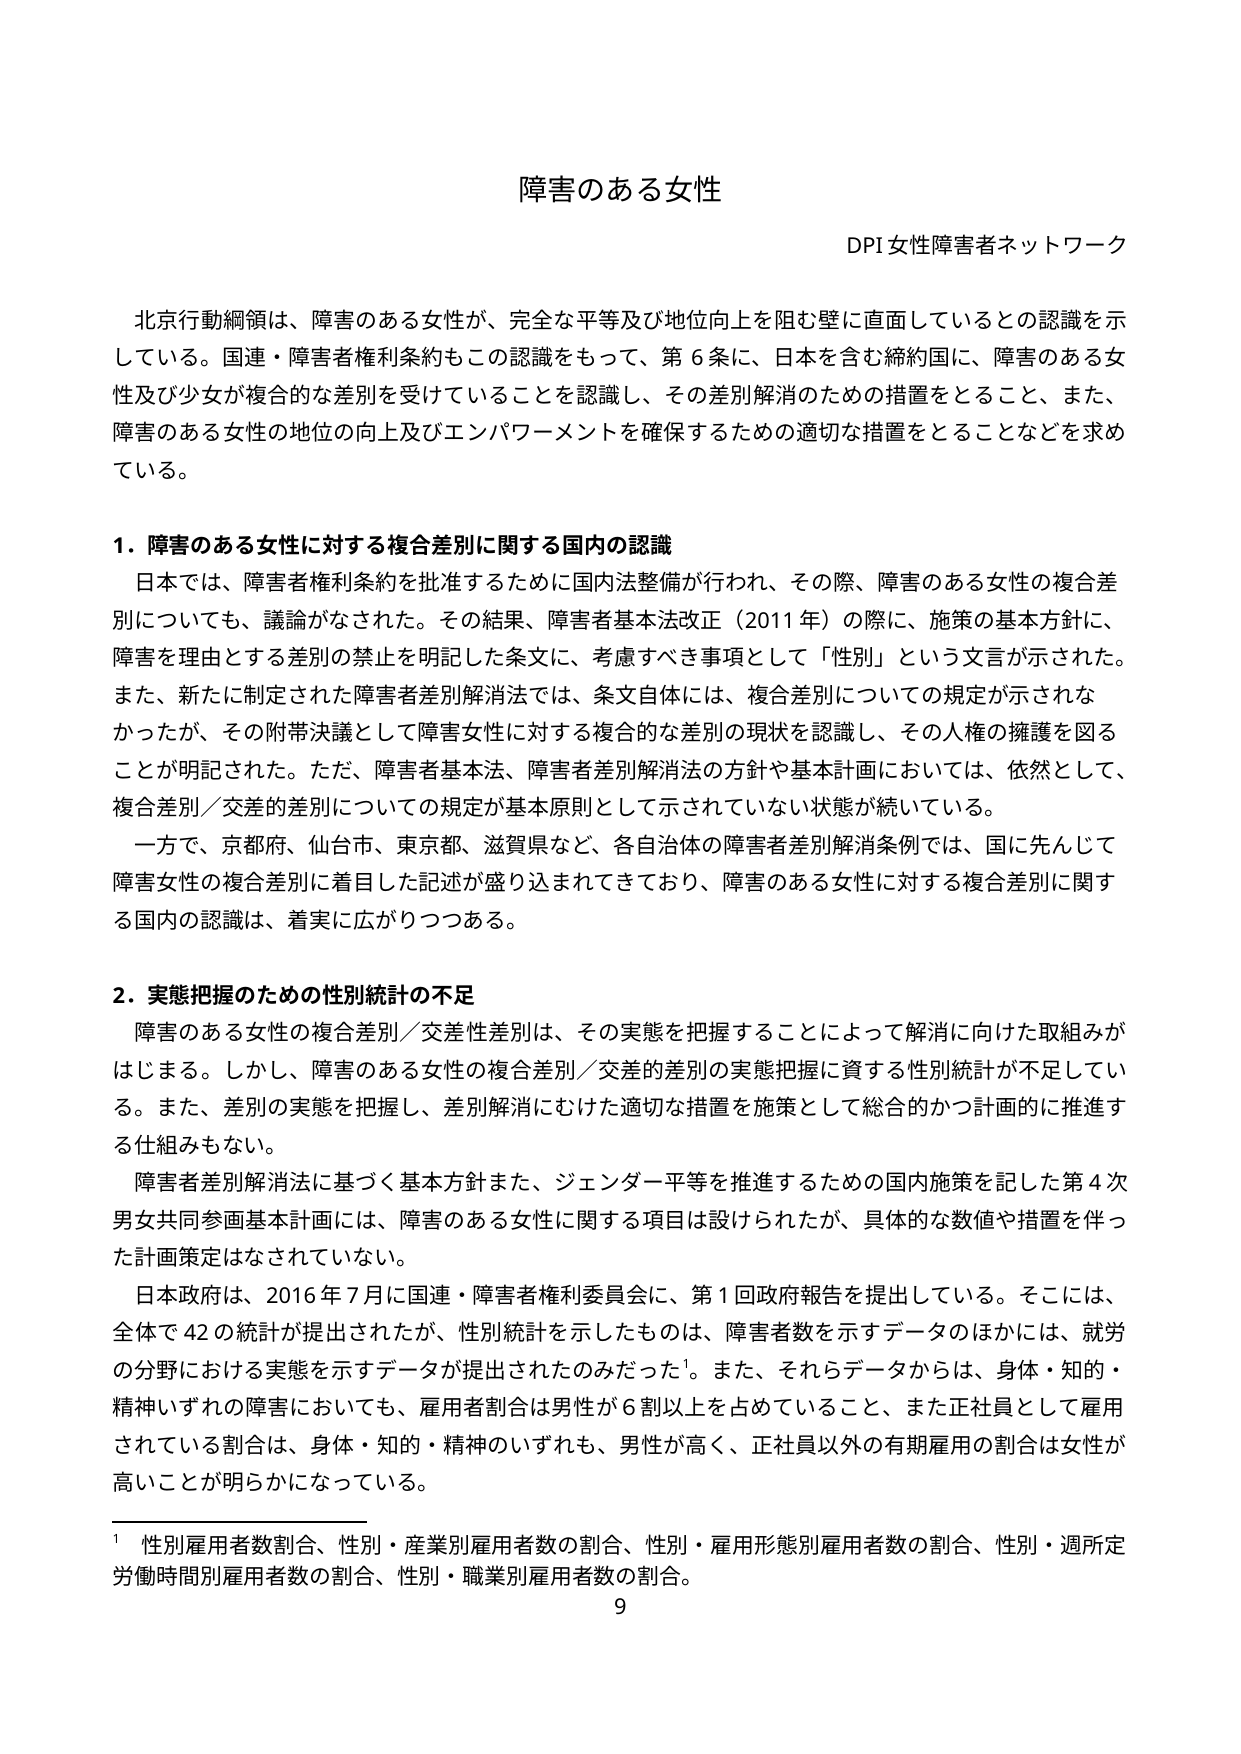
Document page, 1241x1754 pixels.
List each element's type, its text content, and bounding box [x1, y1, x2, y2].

text 障害のある女性の複合差別／交差性差別は、その実態を把握することによって解消に向けた取組みがはじまる。しかし、障害のある女性の複合差別／交差的差別の実態把握に資する性別統計が不足している。また、差別の実態を把握し、差別解消にむけた適切な措置を施策として総合的かつ計画的に推進する仕組みもない。 [112, 1012, 1128, 1162]
text DPI女性障害者ネットワーク [112, 225, 1128, 262]
text 日本では、障害者権利条約を批准するために国内法整備が行われ、その際、障害のある女性の複合差別についても、議論がなされた。その結果、障害者基本法改正（2011年）の際に、施策の基本方針に、障害を理由とする差別の禁止を明記した条文に、考慮すべき事項として「性別」という文言が示された。また、新たに制定された障害者差別解消法では、条文自体には、複合差別についての規定が示されなかったが、その附帯決議として障害女性に対する複合的な差別の現状を認識し、その人権の擁護を図ることが明記された。ただ、障害者基本法、障害者差別解消法の方針や基本計画においては、依然として、複合差別／交差的差別についての規定が基本原則として示されていない状態が続いている。 [112, 562, 1128, 825]
text 一方で、京都府、仙台市、東京都、滋賀県など、各自治体の障害者差別解消条例では、国に先んじて障害女性の複合差別に着目した記述が盛り込まれてきており、障害のある女性に対する複合差別に関する国内の認識は、着実に広がりつつある。 [112, 825, 1128, 937]
text 障害者差別解消法に基づく基本方針また、ジェンダー平等を推進するための国内施策を記した第4次男女共同参画基本計画には、障害のある女性に関する項目は設けられたが、具体的な数値や措置を伴った計画策定はなされていない。 [112, 1162, 1128, 1275]
text 2．実態把握のための性別統計の不足 [112, 975, 1128, 1012]
text 1．障害のある女性に対する複合差別に関する国内の認識 [112, 525, 1128, 562]
text 北京行動綱領は、障害のある女性が、完全な平等及び地位向上を阻む壁に直面しているとの認識を示している。国連・障害者権利条約もこの認識をもって、第6条に、日本を含む締約国に、障害のある女性及び少女が複合的な差別を受けていることを認識し、その差別解消のための措置をとること、また、障害のある女性の地位の向上及びエンパワーメントを確保するための適切な措置をとることなどを求めている。 [112, 300, 1128, 487]
text 障害のある女性 [112, 150, 1128, 225]
text 日本政府は、2016年7月に国連・障害者権利委員会に、第1回政府報告を提出している。そこには、全体で42の統計が提出されたが、性別統計を示したものは、障害者数を示すデータのほかには、就労の分野における実態を示すデータが提出されたのみだった。また、それらデータからは、身体・知的・精神いずれの障害においても、雇用者割合は男性が６割以上を占めていること、また正社員として雇用されている割合は、身体・知的・精神のいずれも、男性が高く、正社員以外の有期雇用の割合は女性が高いことが明らかになっている。 [112, 1275, 1128, 1500]
